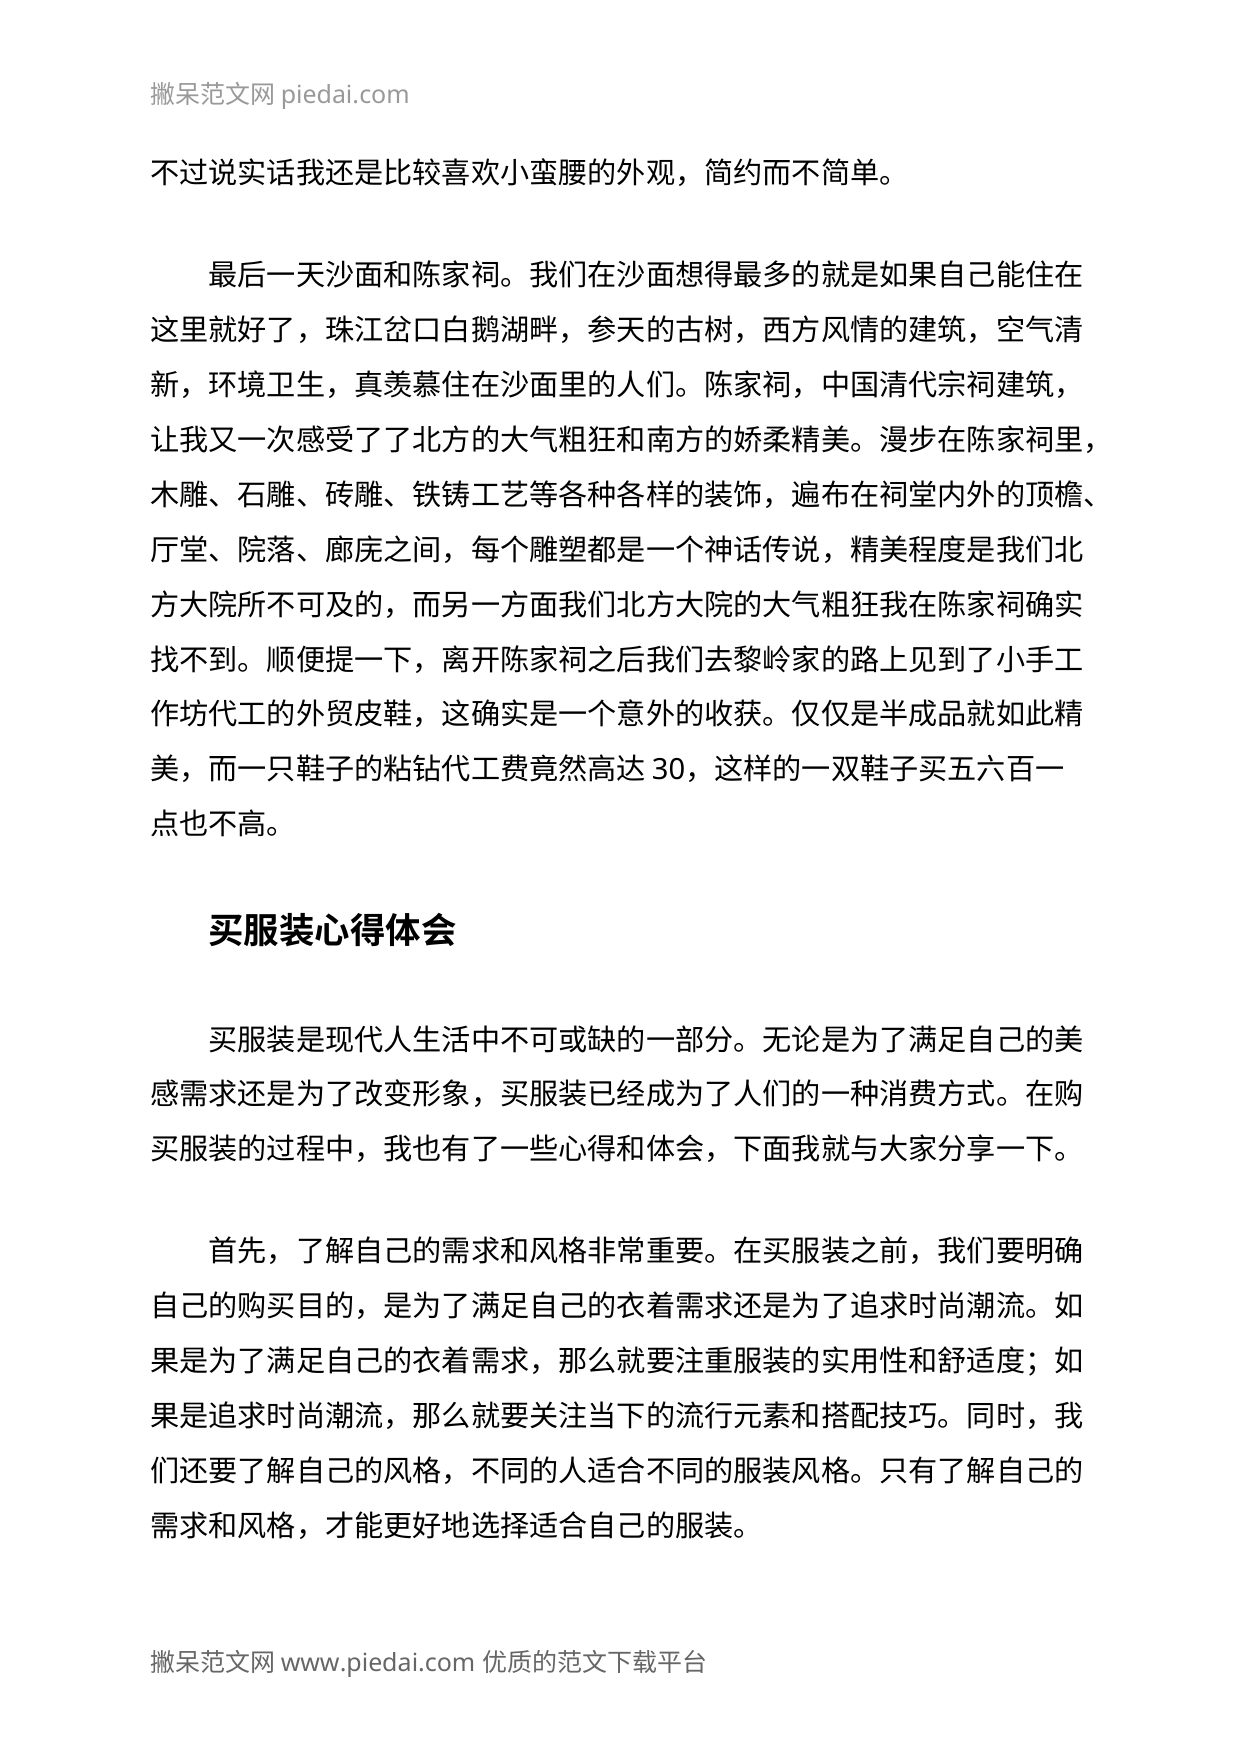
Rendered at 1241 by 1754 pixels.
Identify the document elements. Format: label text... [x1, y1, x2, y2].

text 买服装心得体会 [150, 903, 1090, 954]
text 最后一天沙面和陈家祠。我们在沙面想得最多的就是如果自己能住在这里就好了，珠江岔口白鹅湖畔，参天的古树，西方风情的建筑，空气清新，环境卫生，真羡慕住在沙面里的人们。陈家祠，中国清代宗祠建筑，让我又一次感受了了北方的大气粗狂和南方的娇柔精美。漫步在陈家祠里，木雕、石雕、砖雕、铁铸工艺等各种各样的装饰，遍布在祠堂内外的顶檐、厅堂、院落、廊庑之间，每个雕塑都是一个神话传说，精美程度是我们北方大院所不可及的，而另一方面我们北方大院的大气粗狂我在陈家祠确实找不到。顺便提一下，离开陈家祠之后我们去黎岭家的路上见到了小手工作坊代工的外贸皮鞋，这确实是一个意外的收获。仅仅是半成品就如此精美，而一只鞋子的粘钻代工费竟然高达30，这样的一双鞋子买五六百一点也不高。 [150, 252, 1090, 843]
text 买服装是现代人生活中不可或缺的一部分。无论是为了满足自己的美感需求还是为了改变形象，买服装已经成为了人们的一种消费方式。在购买服装的过程中，我也有了一些心得和体会，下面我就与大家分享一下。 [150, 1016, 1090, 1168]
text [150, 150, 1090, 192]
text 首先，了解自己的需求和风格非常重要。在买服装之前，我们要明确自己的购买目的，是为了满足自己的衣着需求还是为了追求时尚潮流。如果是为了满足自己的衣着需求，那么就要注重服装的实用性和舒适度；如果是追求时尚潮流，那么就要关注当下的流行元素和搭配技巧。同时，我们还要了解自己的风格，不同的人适合不同的服装风格。只有了解自己的需求和风格，才能更好地选择适合自己的服装。 [150, 1228, 1090, 1544]
